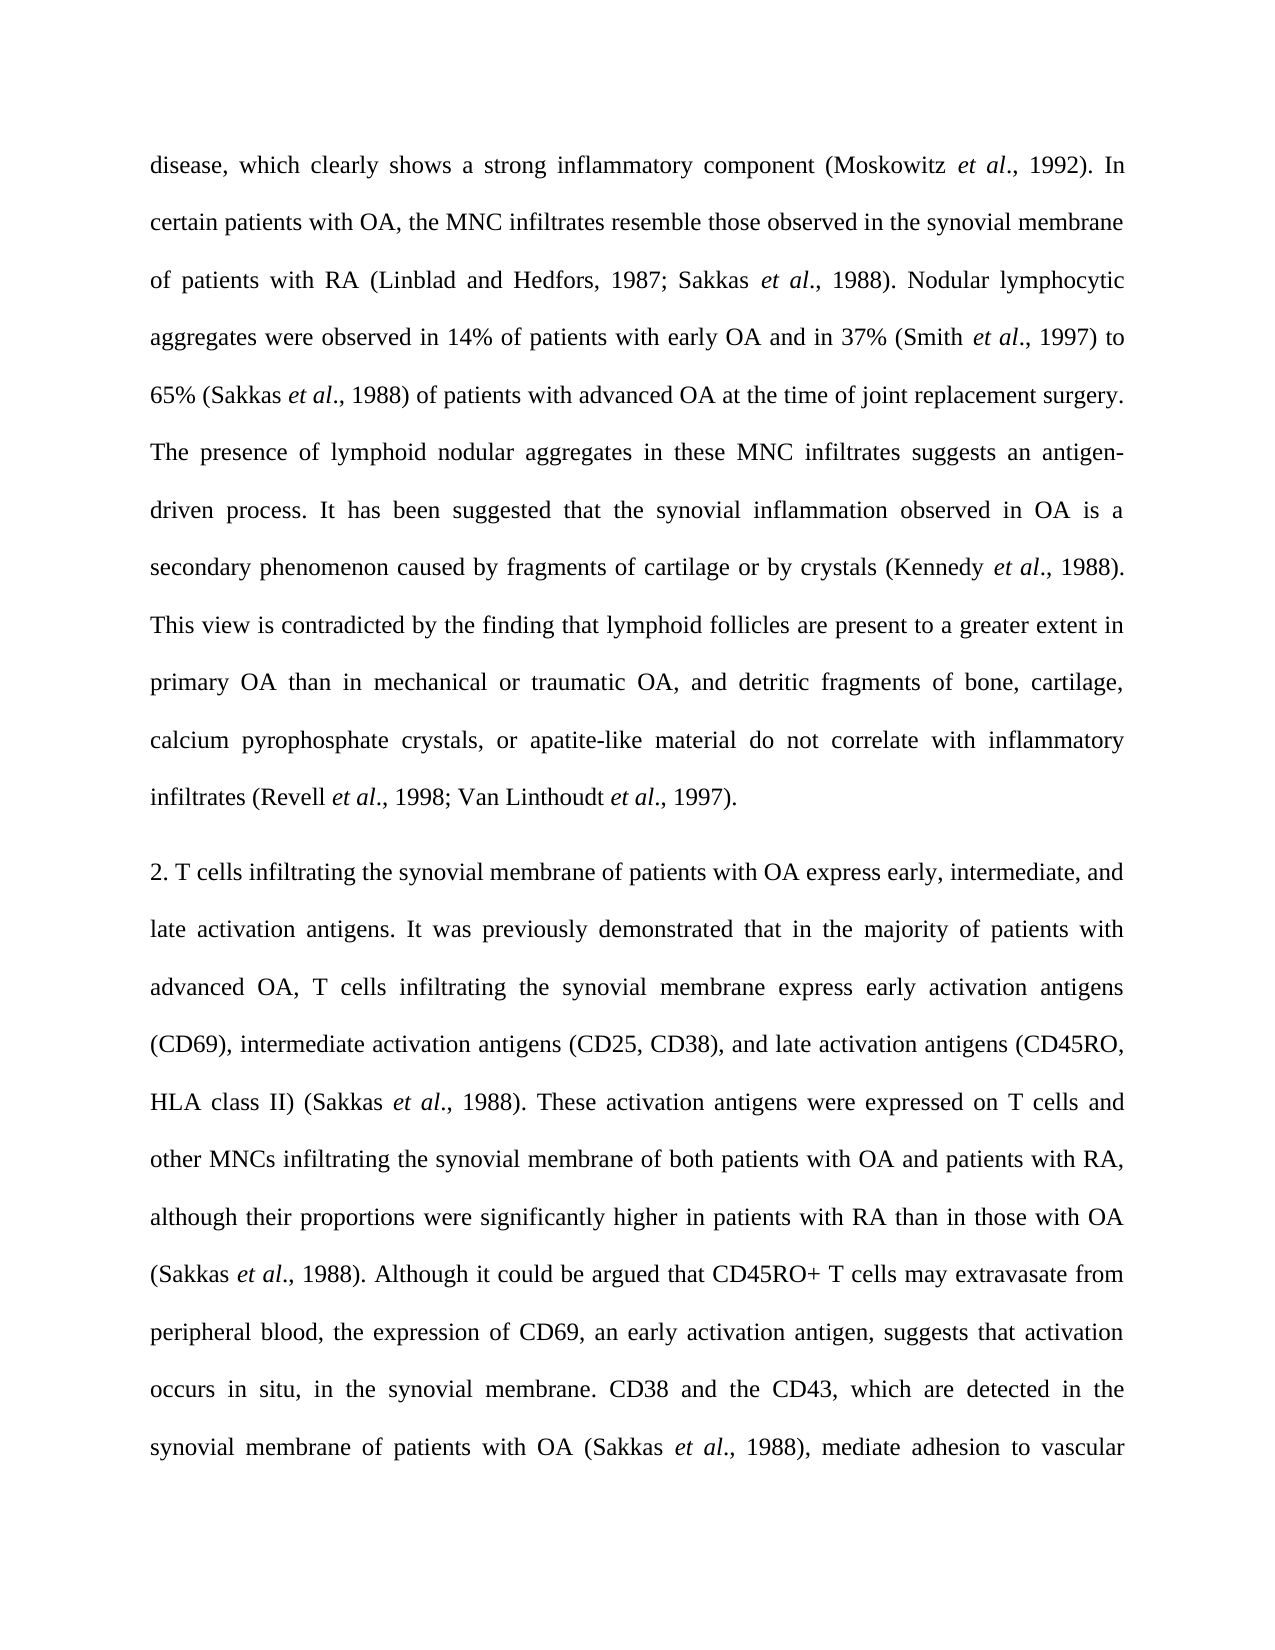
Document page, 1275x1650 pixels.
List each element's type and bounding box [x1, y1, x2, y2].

text [150, 150, 1125, 811]
text [150, 857, 1125, 1460]
